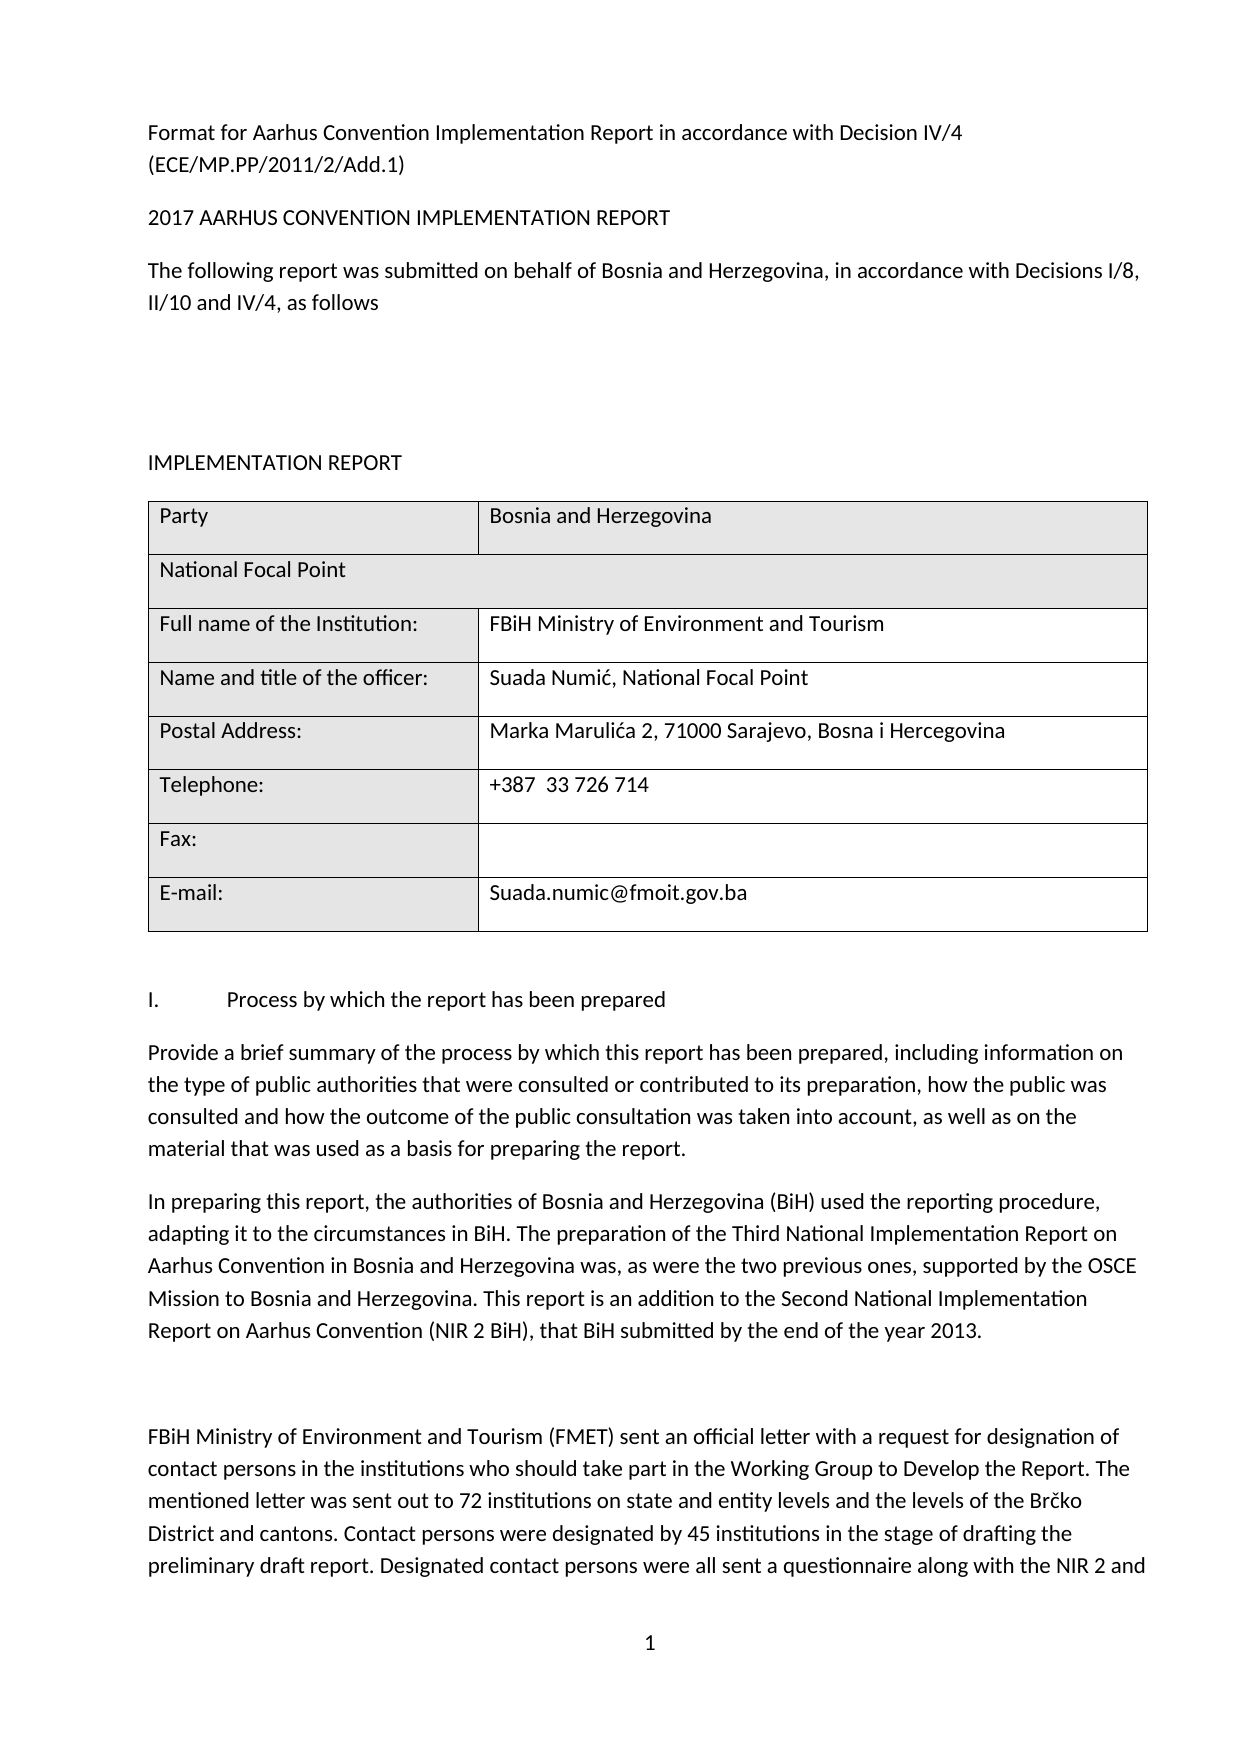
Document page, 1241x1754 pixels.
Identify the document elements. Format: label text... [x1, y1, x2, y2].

table_cell Suada.numic@fmoit.gov.ba [479, 878, 1147, 931]
table_header Party [149, 502, 478, 554]
table_header Bosnia and Herzegovina [479, 502, 1147, 554]
table_cell Fax: [149, 824, 478, 877]
text 2017 AARHUS CONVENTION IMPLEMENTATION REPORT [148, 203, 1152, 231]
table_cell Suada Numić, National Focal Point [479, 663, 1147, 716]
table_cell Full name of the Institution: [149, 609, 478, 662]
table_cell Postal Address: [149, 717, 478, 769]
table_cell E-mail: [149, 878, 478, 931]
text Provide a brief summary of the process by which this report has been prepared, including information on the type of public authorities that were consulted or contributed to its preparation, how the public was consulted and how the outcome of the public consultation was taken into account, as well as on the material that was used as a basis for preparing the report. [148, 1038, 1152, 1162]
table_cell Marka Marulića 2, 71000 Sarajevo, Bosna i Hercegovina [479, 717, 1147, 769]
text I. Process by which the report has been prepared [148, 985, 1152, 1013]
text The following report was submitted on behalf of Bosnia and Herzegovina, in accordance with Decisions I/8, II/10 and IV/4, as follows [148, 256, 1152, 317]
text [148, 1422, 1152, 1579]
text Format for Aarhus Convention Implementation Report in accordance with Decision IV/4 (ECE/MP.PP/2011/2/Add.1) [148, 118, 1152, 178]
table_cell FBiH Ministry of Environment and Tourism [479, 609, 1147, 662]
table_cell National Focal Point [149, 555, 1147, 608]
table_cell [479, 824, 1147, 877]
text IMPLEMENTATION REPORT [148, 448, 1152, 476]
table_cell Name and title of the officer: [149, 663, 478, 716]
text In preparing this report, the authorities of Bosnia and Herzegovina (BiH) used the reporting procedure, adapting it to the circumstances in BiH. The preparation of the Third National Implementation Report on Aarhus Convention in Bosnia and Herzegovina was, as were the two previous ones, supported by the OSCE Mission to Bosnia and Herzegovina. This report is an addition to the Second National Implementation Report on Aarhus Convention (NIR 2 BiH), that BiH submitted by the end of the year 2013. [148, 1187, 1152, 1344]
table_cell Telephone: [149, 770, 478, 823]
table_cell +387 33 726 714 [479, 770, 1147, 823]
